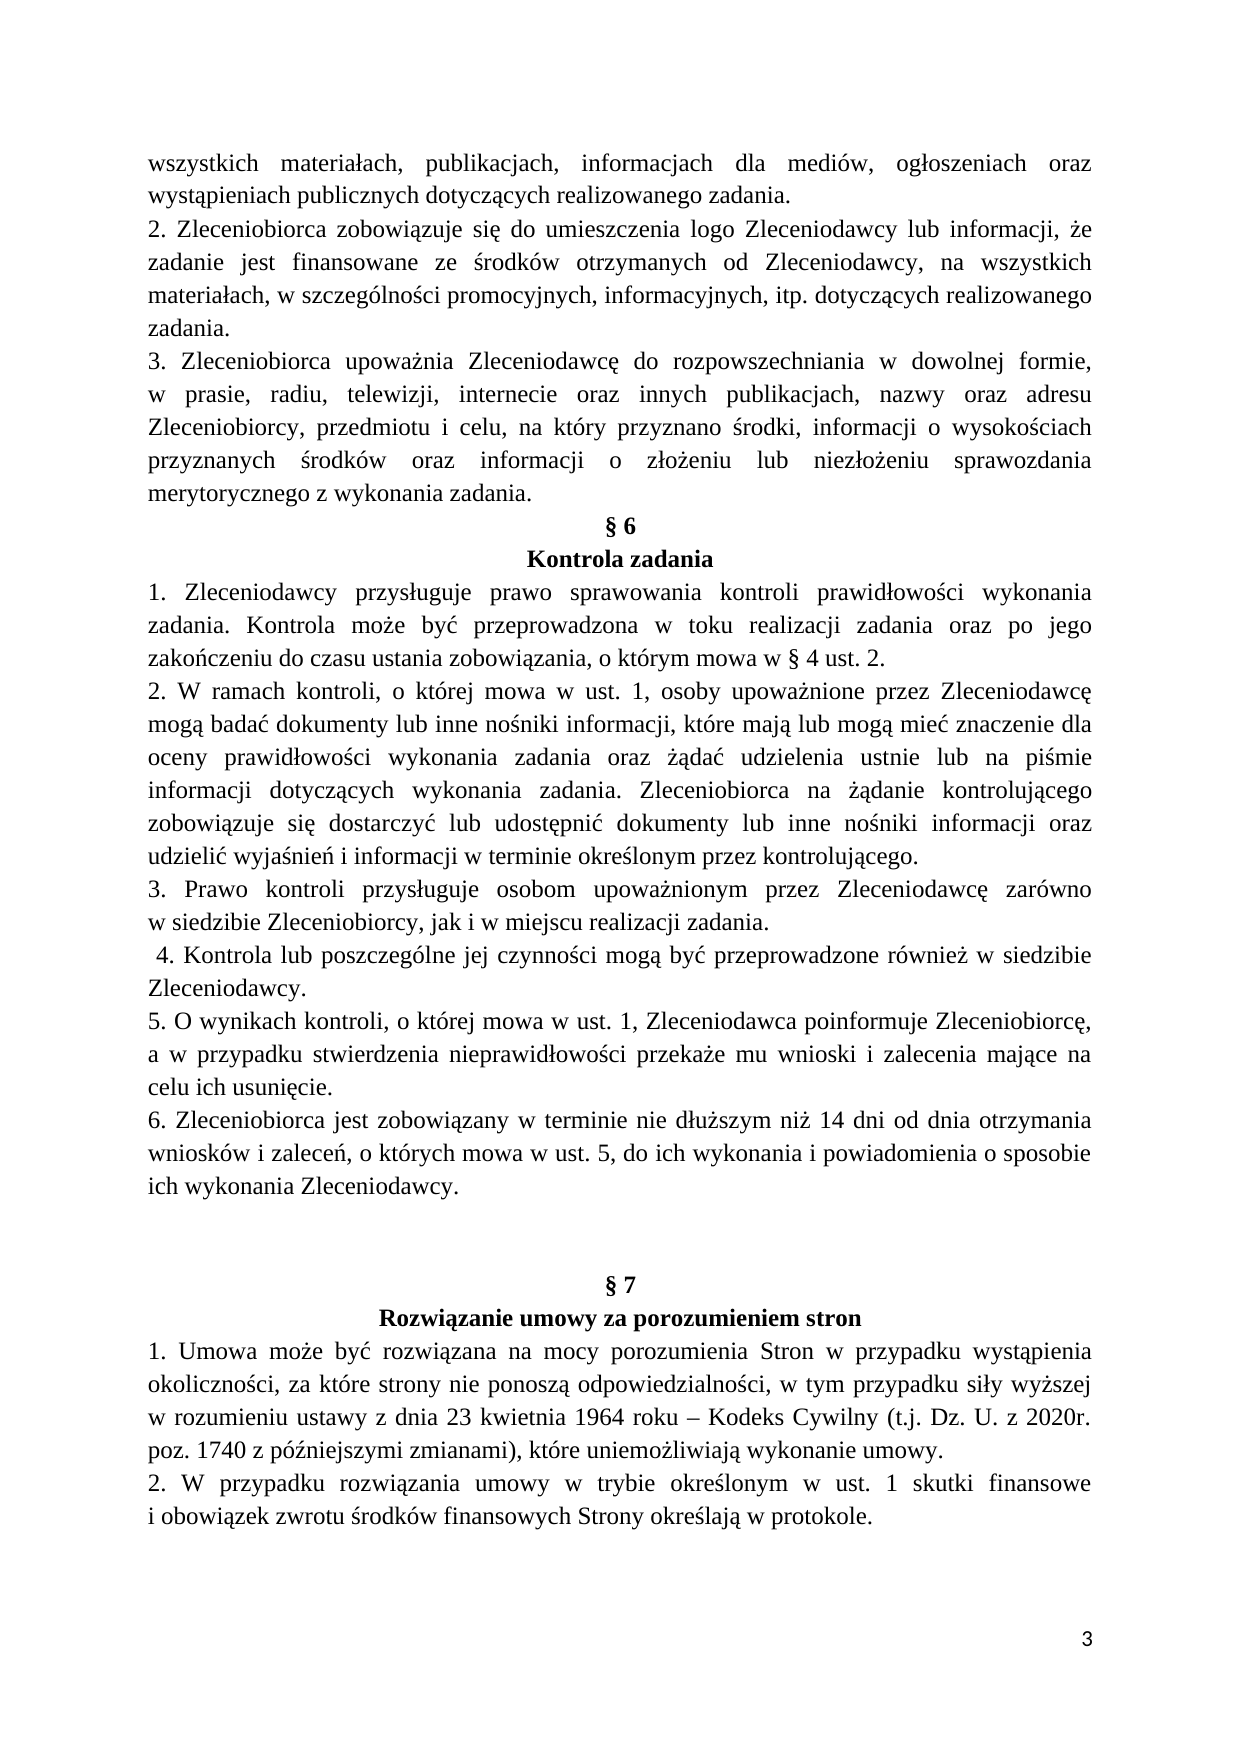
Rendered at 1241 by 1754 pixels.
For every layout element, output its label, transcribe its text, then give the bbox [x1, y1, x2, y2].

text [148, 148, 1093, 209]
text 2. Zleceniobiorca zobowiązuje się do umieszczenia logo Zleceniodawcy lub informacji, że zadanie jest finansowane ze środków otrzymanych od Zleceniodawcy, na wszystkich materiałach, w szczególności promocyjnych, informacyjnych, itp. dotyczących realizowanego zadania. [148, 214, 1093, 341]
text 1. Zleceniodawcy przysługuje prawo sprawowania kontroli prawidłowości wykonania zadania. Kontrola może być przeprowadzona w toku realizacji zadania oraz po jego zakończeniu do czasu ustania zobowiązania, o którym mowa w § 4 ust. 2. [148, 577, 1093, 672]
text 2. W przypadku rozwiązania umowy w trybie określonym w ust. 1 skutki finansowe i obowiązek zwrotu środków finansowych Strony określają w protokole. [148, 1468, 1093, 1530]
text § 6 [148, 511, 1093, 539]
text 4. Kontrola lub poszczególne jej czynności mogą być przeprowadzone również w siedzibie Zleceniodawcy. [148, 940, 1093, 1002]
text Kontrola zadania [148, 544, 1093, 573]
text 3. Zleceniobiorca upoważnia Zleceniodawcę do rozpowszechniania w dowolnej formie, w prasie, radiu, telewizji, internecie oraz innych publikacjach, nazwy oraz adresu Zleceniobiorcy, przedmiotu i celu, na który przyznano środki, informacji o wysokościach przyznanych środków oraz informacji o złożeniu lub niezłożeniu sprawozdania merytorycznego z wykonania zadania. [148, 346, 1093, 507]
text 6. Zleceniobiorca jest zobowiązany w terminie nie dłuższym niż 14 dni od dnia otrzymania wniosków i zaleceń, o których mowa w ust. 5, do ich wykonania i powiadomienia o sposobie ich wykonania Zleceniodawcy. [148, 1105, 1093, 1200]
text 5. O wynikach kontroli, o której mowa w ust. 1, Zleceniodawca poinformuje Zleceniobiorcę, a w przypadku stwierdzenia nieprawidłowości przekaże mu wnioski i zalecenia mające na celu ich usunięcie. [148, 1006, 1093, 1101]
text 1. Umowa może być rozwiązana na mocy porozumienia Stron w przypadku wystąpienia okoliczności, za które strony nie ponoszą odpowiedzialności, w tym przypadku siły wyższej w rozumieniu ustawy z dnia 23 kwietnia 1964 roku – Kodeks Cywilny (t.j. Dz. U. z 2020r. poz. 1740 z późniejszymi zmianami), które uniemożliwiają wykonanie umowy. [148, 1336, 1093, 1464]
text 3. Prawo kontroli przysługuje osobom upoważnionym przez Zleceniodawcę zarówno w siedzibie Zleceniobiorcy, jak i w miejscu realizacji zadania. [148, 874, 1093, 936]
text Rozwiązanie umowy za porozumieniem stron [148, 1303, 1093, 1332]
text § 7 [148, 1270, 1093, 1299]
text 2. W ramach kontroli, o której mowa w ust. 1, osoby upoważnione przez Zleceniodawcę mogą badać dokumenty lub inne nośniki informacji, które mają lub mogą mieć znaczenie dla oceny prawidłowości wykonania zadania oraz żądać udzielenia ustnie lub na piśmie informacji dotyczących wykonania zadania. Zleceniobiorca na żądanie kontrolującego zobowiązuje się dostarczyć lub udostępnić dokumenty lub inne nośniki informacji oraz udzielić wyjaśnień i informacji w terminie określonym przez kontrolującego. [148, 676, 1093, 870]
